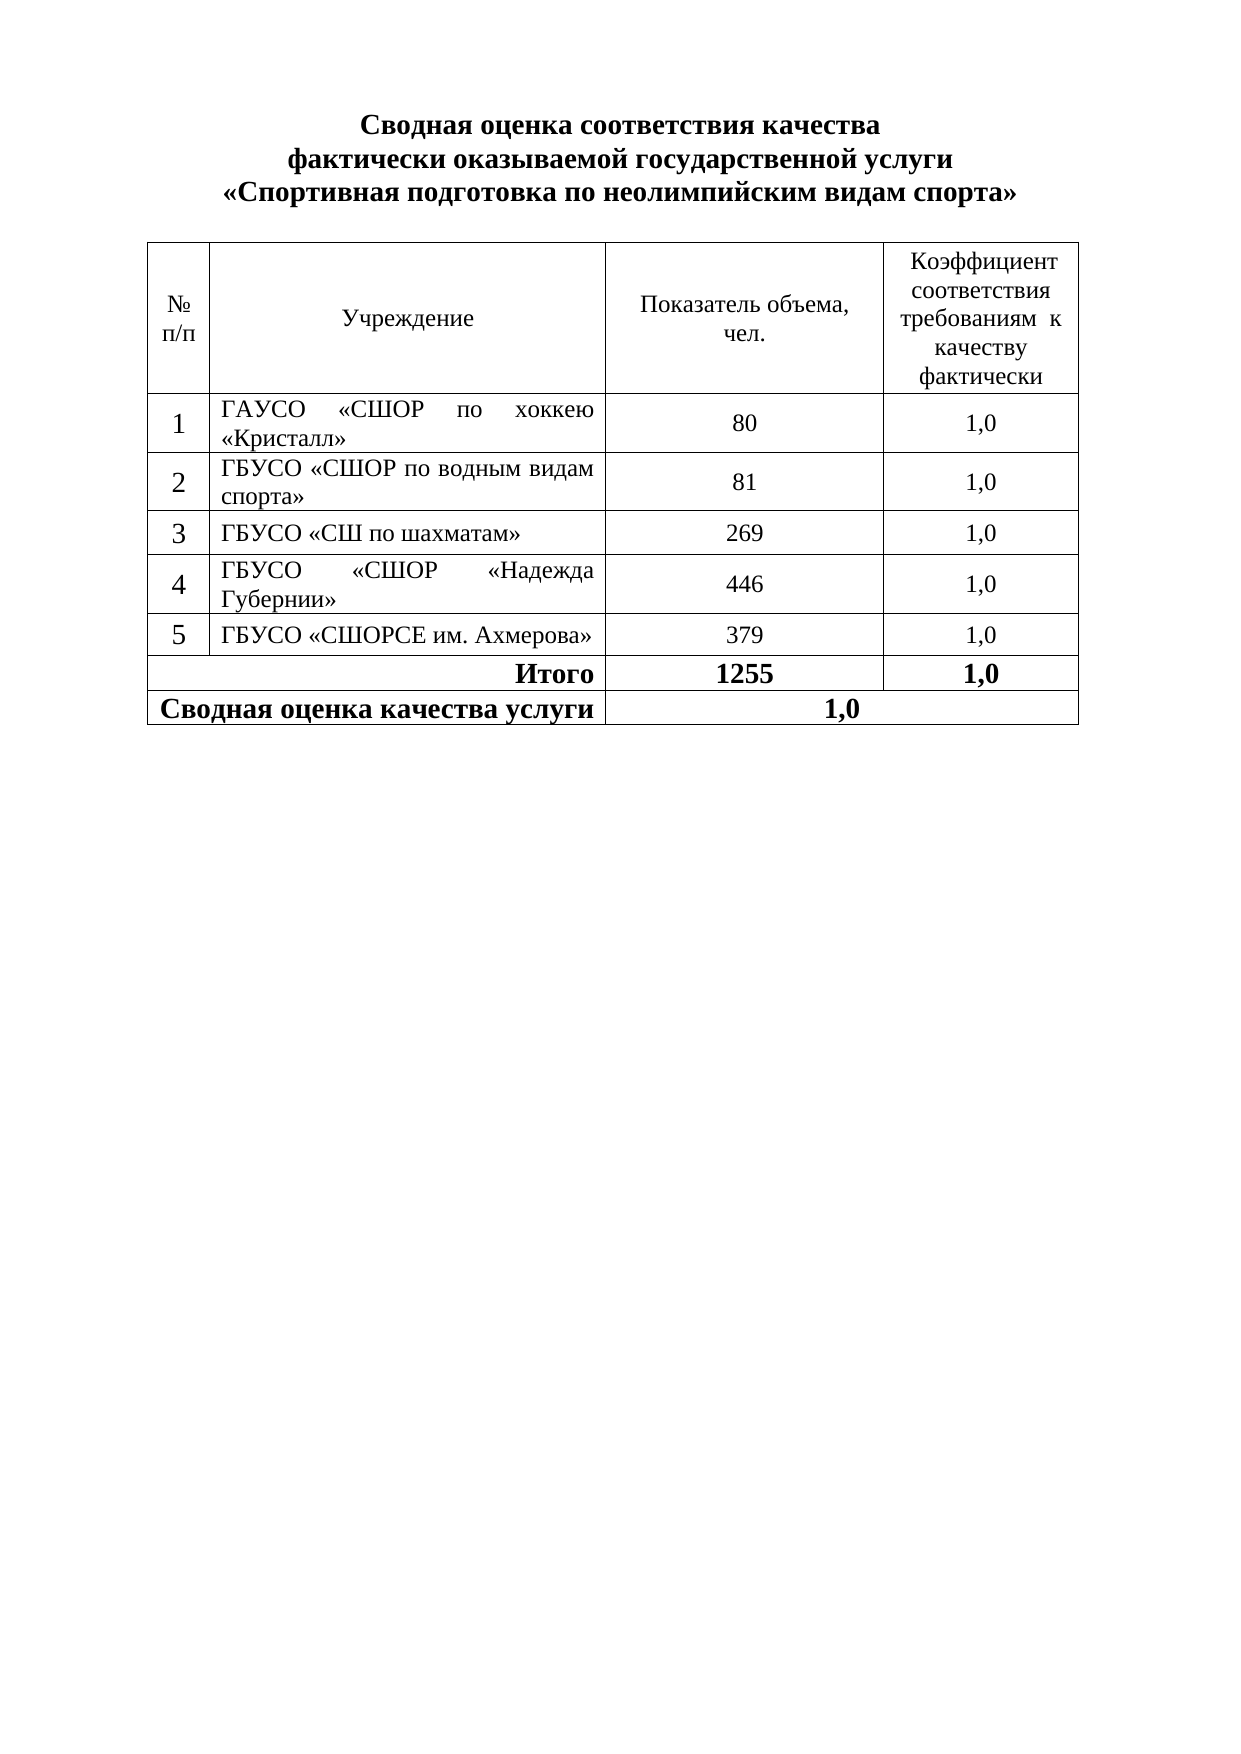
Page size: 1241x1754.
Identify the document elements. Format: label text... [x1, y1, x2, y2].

table_cell 1,0 [884, 656, 1078, 690]
table_cell ГБУСО «СШОР по водным видам спорта» [210, 453, 605, 510]
table_cell 446 [606, 555, 883, 612]
table_cell 1,0 [884, 511, 1078, 554]
text фактически оказываемой государственной услуги [89, 141, 1152, 174]
table_cell ГАУСО «СШОР по хоккею «Кристалл» [210, 394, 605, 452]
table_cell ГБУСО «СШ по шахматам» [210, 511, 605, 554]
table_cell 1,0 [884, 394, 1078, 452]
table_cell 1,0 [884, 614, 1078, 655]
table_cell Сводная оценка качества услуги [148, 691, 605, 724]
table_header Коэффициент соответствия требованиям к качеству фактически [884, 243, 1078, 393]
table_header № п/п [148, 243, 209, 393]
table_cell 1,0 [884, 453, 1078, 510]
table_cell 4 [148, 555, 209, 612]
table_cell Итого [148, 656, 605, 690]
table_cell 5 [148, 614, 209, 655]
table_cell 81 [606, 453, 883, 510]
table_cell 3 [148, 511, 209, 554]
table_cell 1255 [606, 656, 883, 690]
table_cell 269 [606, 511, 883, 554]
table_cell 2 [148, 453, 209, 510]
text «Спортивная подготовка по неолимпийским видам спорта» [89, 174, 1152, 208]
table_cell 1 [148, 394, 209, 452]
table_header Показатель объема, чел. [606, 243, 883, 393]
table_cell 379 [606, 614, 883, 655]
table_cell 80 [606, 394, 883, 452]
table_cell 1,0 [606, 691, 1078, 724]
table_cell ГБУСО «СШОРСЕ им. Ахмерова» [210, 614, 605, 655]
table_header Учреждение [210, 243, 605, 393]
table_cell 1,0 [884, 555, 1078, 612]
text Сводная оценка соответствия качества [89, 107, 1152, 141]
table_cell ГБУСО «СШОР «Надежда Губернии» [210, 555, 605, 612]
